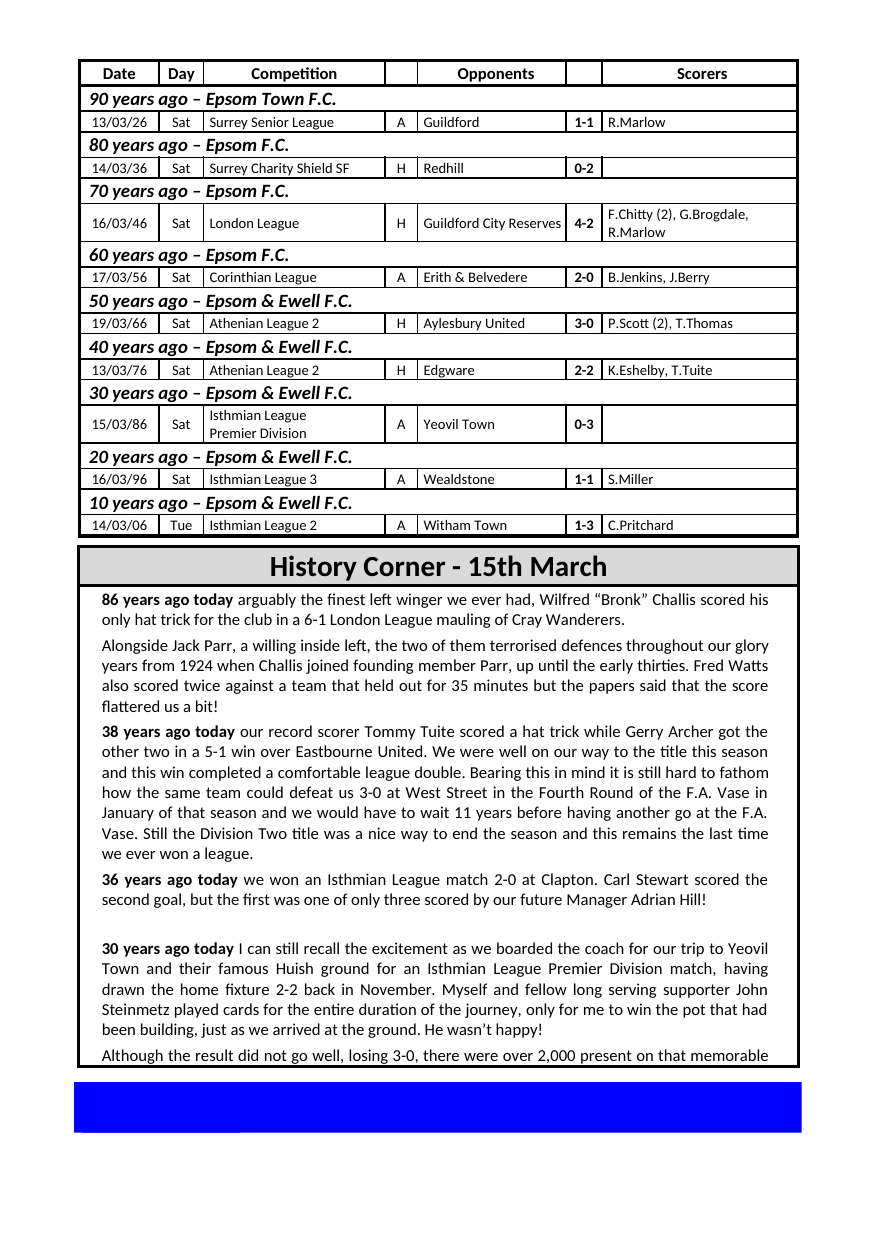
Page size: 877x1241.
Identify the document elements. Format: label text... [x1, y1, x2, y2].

table_cell H [386, 314, 417, 333]
table_header History Corner - 15th March [80, 548, 797, 584]
table_cell Athenian League 2 [204, 314, 384, 333]
table_cell 2-0 [567, 268, 601, 287]
table_cell 60 years ago – Epsom F.C. [81, 242, 796, 266]
table_cell R.Marlow [603, 112, 796, 131]
table_cell Sat [160, 469, 203, 488]
table_cell 10 years ago – Epsom & Ewell F.C. [81, 490, 796, 514]
table_cell 14/03/06 [81, 515, 158, 534]
table_cell 13/03/76 [81, 360, 158, 379]
table_cell Sat [160, 204, 203, 241]
table_cell Guildford [418, 112, 565, 131]
table_cell 15/03/86 [81, 406, 158, 442]
table_cell A [386, 268, 417, 287]
table_cell A [386, 406, 417, 442]
table_cell 50 years ago – Epsom & Ewell F.C. [81, 288, 796, 312]
table_cell F.Chitty (2), G.Brogdale, R.Marlow [603, 204, 796, 241]
table_cell Opponents [418, 62, 565, 83]
table_cell 14/03/36 [81, 158, 158, 177]
table_cell A [386, 515, 417, 534]
table_cell A [386, 469, 417, 488]
table_cell Isthmian League Premier Division [204, 406, 384, 442]
table_cell 17/03/56 [81, 268, 158, 287]
table_cell 2-2 [567, 360, 601, 379]
table_cell Sat [160, 360, 203, 379]
table_cell Wealdstone [418, 469, 565, 488]
table_cell Surrey Charity Shield SF [204, 158, 384, 177]
table_cell 1-1 [567, 469, 601, 488]
table_cell Isthmian League 2 [204, 515, 384, 534]
table_cell H [386, 360, 417, 379]
table_cell Redhill [418, 158, 565, 177]
table_cell 0-3 [567, 406, 601, 442]
table_cell [603, 158, 796, 177]
table_cell London League [204, 204, 384, 241]
table_cell Isthmian League 3 [204, 469, 384, 488]
table_cell K.Eshelby, T.Tuite [603, 360, 796, 379]
table_cell 4-2 [567, 204, 601, 241]
table_cell P.Scott (2), T.Thomas [603, 314, 796, 333]
table_cell [567, 62, 601, 83]
table_cell A [386, 112, 417, 131]
table_cell Witham Town [418, 515, 565, 534]
table_cell 19/03/66 [81, 314, 158, 333]
table_cell Sat [160, 406, 203, 442]
table_cell H [386, 204, 417, 241]
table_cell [80, 587, 797, 1065]
table_cell 1-1 [567, 112, 601, 131]
table_cell Edgware [418, 360, 565, 379]
table_cell Athenian League 2 [204, 360, 384, 379]
table_cell 0-2 [567, 158, 601, 177]
table_cell Scorers [603, 62, 796, 83]
table_cell Day [160, 62, 203, 83]
table_cell Date [81, 62, 158, 83]
table_cell 80 years ago – Epsom F.C. [81, 133, 796, 156]
table_cell Aylesbury United [418, 314, 565, 333]
table_cell Surrey Senior League [204, 112, 384, 131]
table_cell Sat [160, 112, 203, 131]
table_cell 70 years ago – Epsom F.C. [81, 179, 796, 202]
table_cell Yeovil Town [418, 406, 565, 442]
table_cell Tue [160, 515, 203, 534]
table_cell Competition [204, 62, 384, 83]
table_cell 1-3 [567, 515, 601, 534]
table_cell 16/03/96 [81, 469, 158, 488]
table_cell C.Pritchard [603, 515, 796, 534]
table_cell Guildford City Reserves [418, 204, 565, 241]
table_cell 30 years ago – Epsom & Ewell F.C. [81, 380, 796, 404]
table_cell [603, 406, 796, 442]
table_cell 16/03/46 [81, 204, 158, 241]
table_cell 20 years ago – Epsom & Ewell F.C. [81, 444, 796, 468]
table_cell H [386, 158, 417, 177]
table_cell 90 years ago – Epsom Town F.C. [81, 87, 796, 110]
table_cell S.Miller [603, 469, 796, 488]
table_cell Sat [160, 158, 203, 177]
table_cell Sat [160, 314, 203, 333]
table_cell B.Jenkins, J.Berry [603, 268, 796, 287]
table_cell 3-0 [567, 314, 601, 333]
table_cell 40 years ago – Epsom & Ewell F.C. [81, 334, 796, 358]
table_cell [386, 62, 417, 83]
table_cell 13/03/26 [81, 112, 158, 131]
table_cell Erith & Belvedere [418, 268, 565, 287]
table_cell Corinthian League [204, 268, 384, 287]
table_cell Sat [160, 268, 203, 287]
